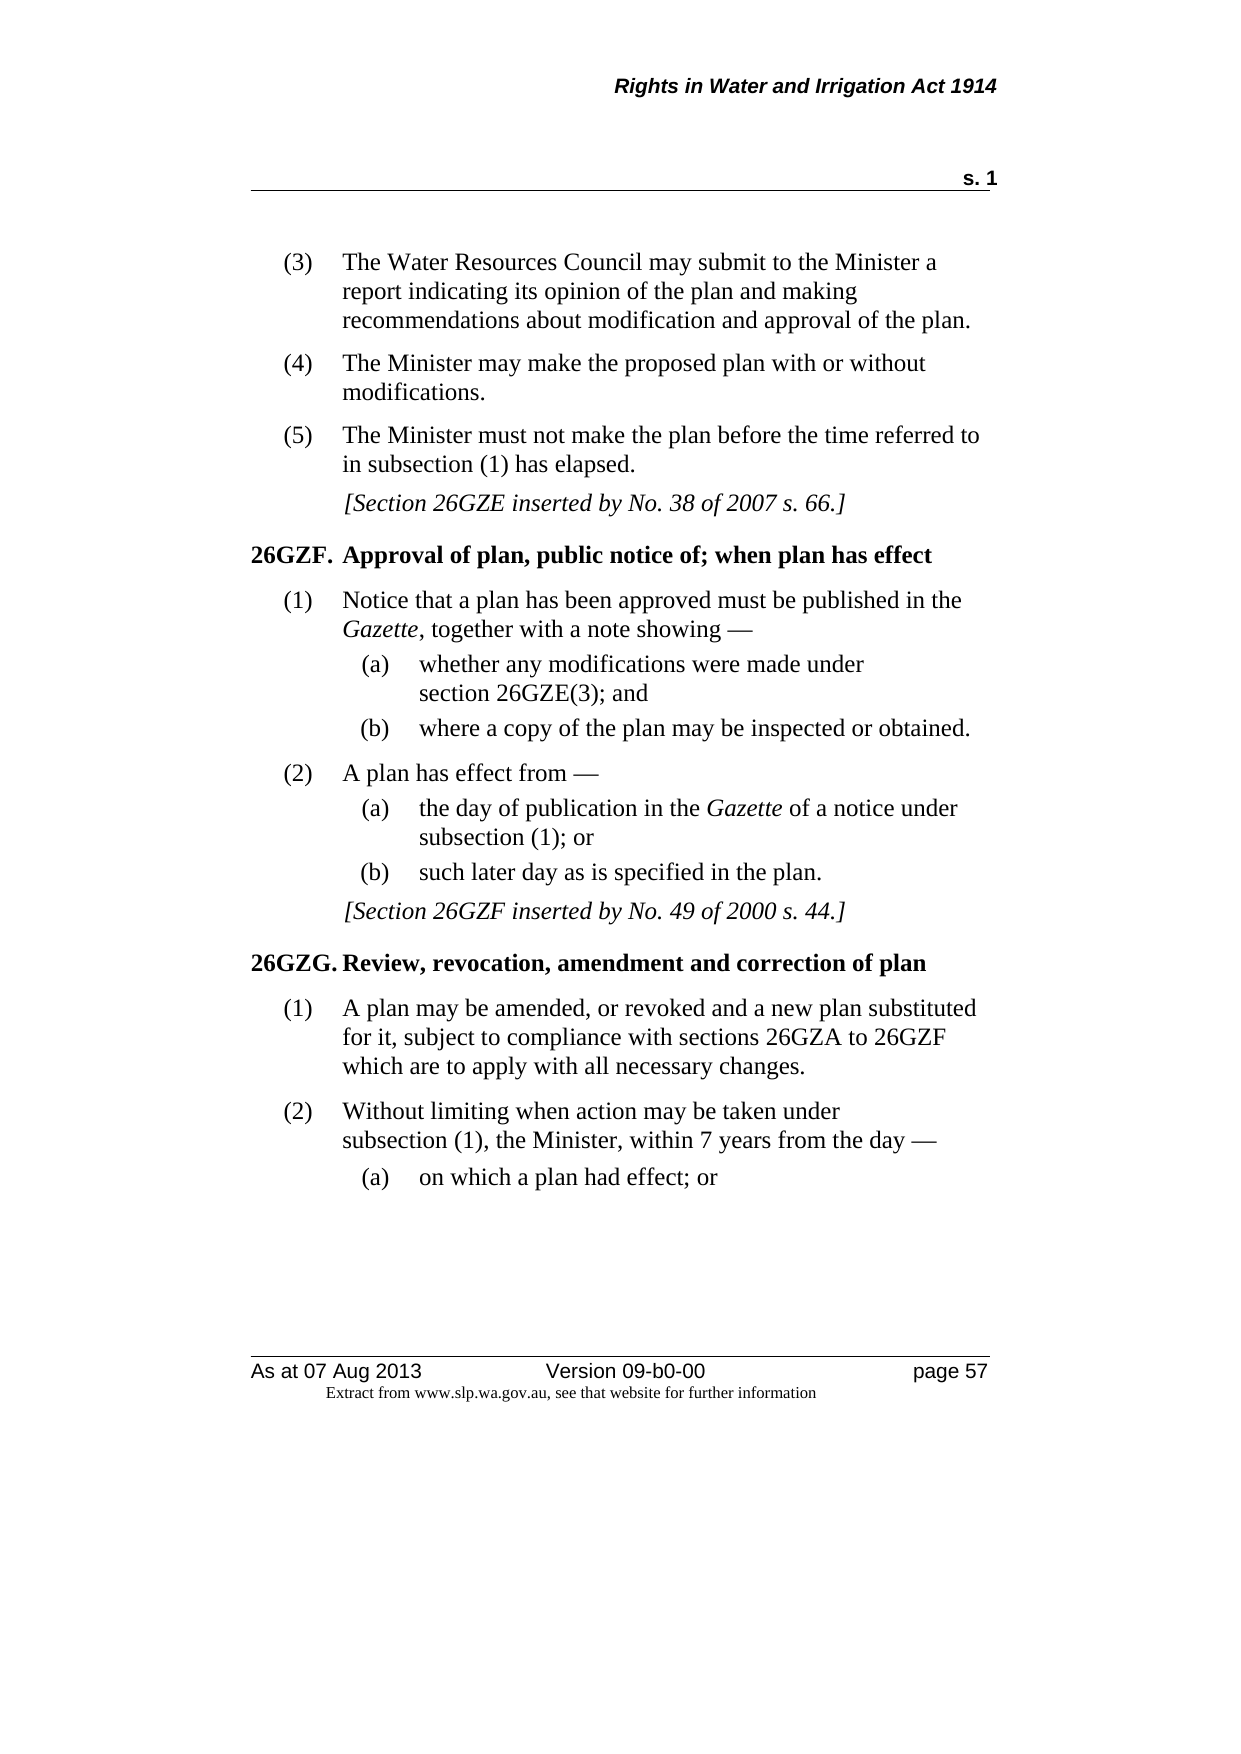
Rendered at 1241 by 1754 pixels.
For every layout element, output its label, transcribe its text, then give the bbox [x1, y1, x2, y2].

text (b) such later day as is specified in the plan. [251, 857, 990, 886]
text (a) whether any modifications were made under section 26GZE(3); and [251, 649, 990, 707]
text (1) Notice that a plan has been approved must be published in the Gazette, together with a note showing — [251, 585, 990, 643]
text (2) A plan has effect from — [251, 758, 990, 787]
text [Section 26GZE inserted by No. 38 of 2007 s. 66.] [251, 488, 990, 517]
subtitle 26GZF. Approval of plan, public notice of; when plan has effect [251, 540, 990, 569]
text (3) The Water Resources Council may submit to the Minister a report indicating its opinion of the plan and making recommendations about modification and approval of the plan. [251, 247, 990, 334]
text (b) where a copy of the plan may be inspected or obtained. [251, 713, 990, 742]
text [Section 26GZF inserted by No. 49 of 2000 s. 44.] [251, 896, 990, 925]
subtitle 26GZG. Review, revocation, amendment and correction of plan [251, 948, 990, 977]
text (1) A plan may be amended, or revoked and a new plan substituted for it, subject to compliance with sections 26GZA to 26GZF which are to apply with all necessary changes. [251, 993, 990, 1079]
text (5) The Minister must not make the plan before the time referred to in subsection (1) has elapsed. [251, 420, 990, 478]
text (a) the day of publication in the Gazette of a notice under subsection (1); or [251, 793, 990, 851]
text (4) The Minister may make the proposed plan with or without modifications. [251, 348, 990, 406]
text (a) on which a plan had effect; or [251, 1162, 990, 1191]
text (2) Without limiting when action may be taken under subsection (1), the Minister, within 7 years from the day — [251, 1096, 990, 1154]
